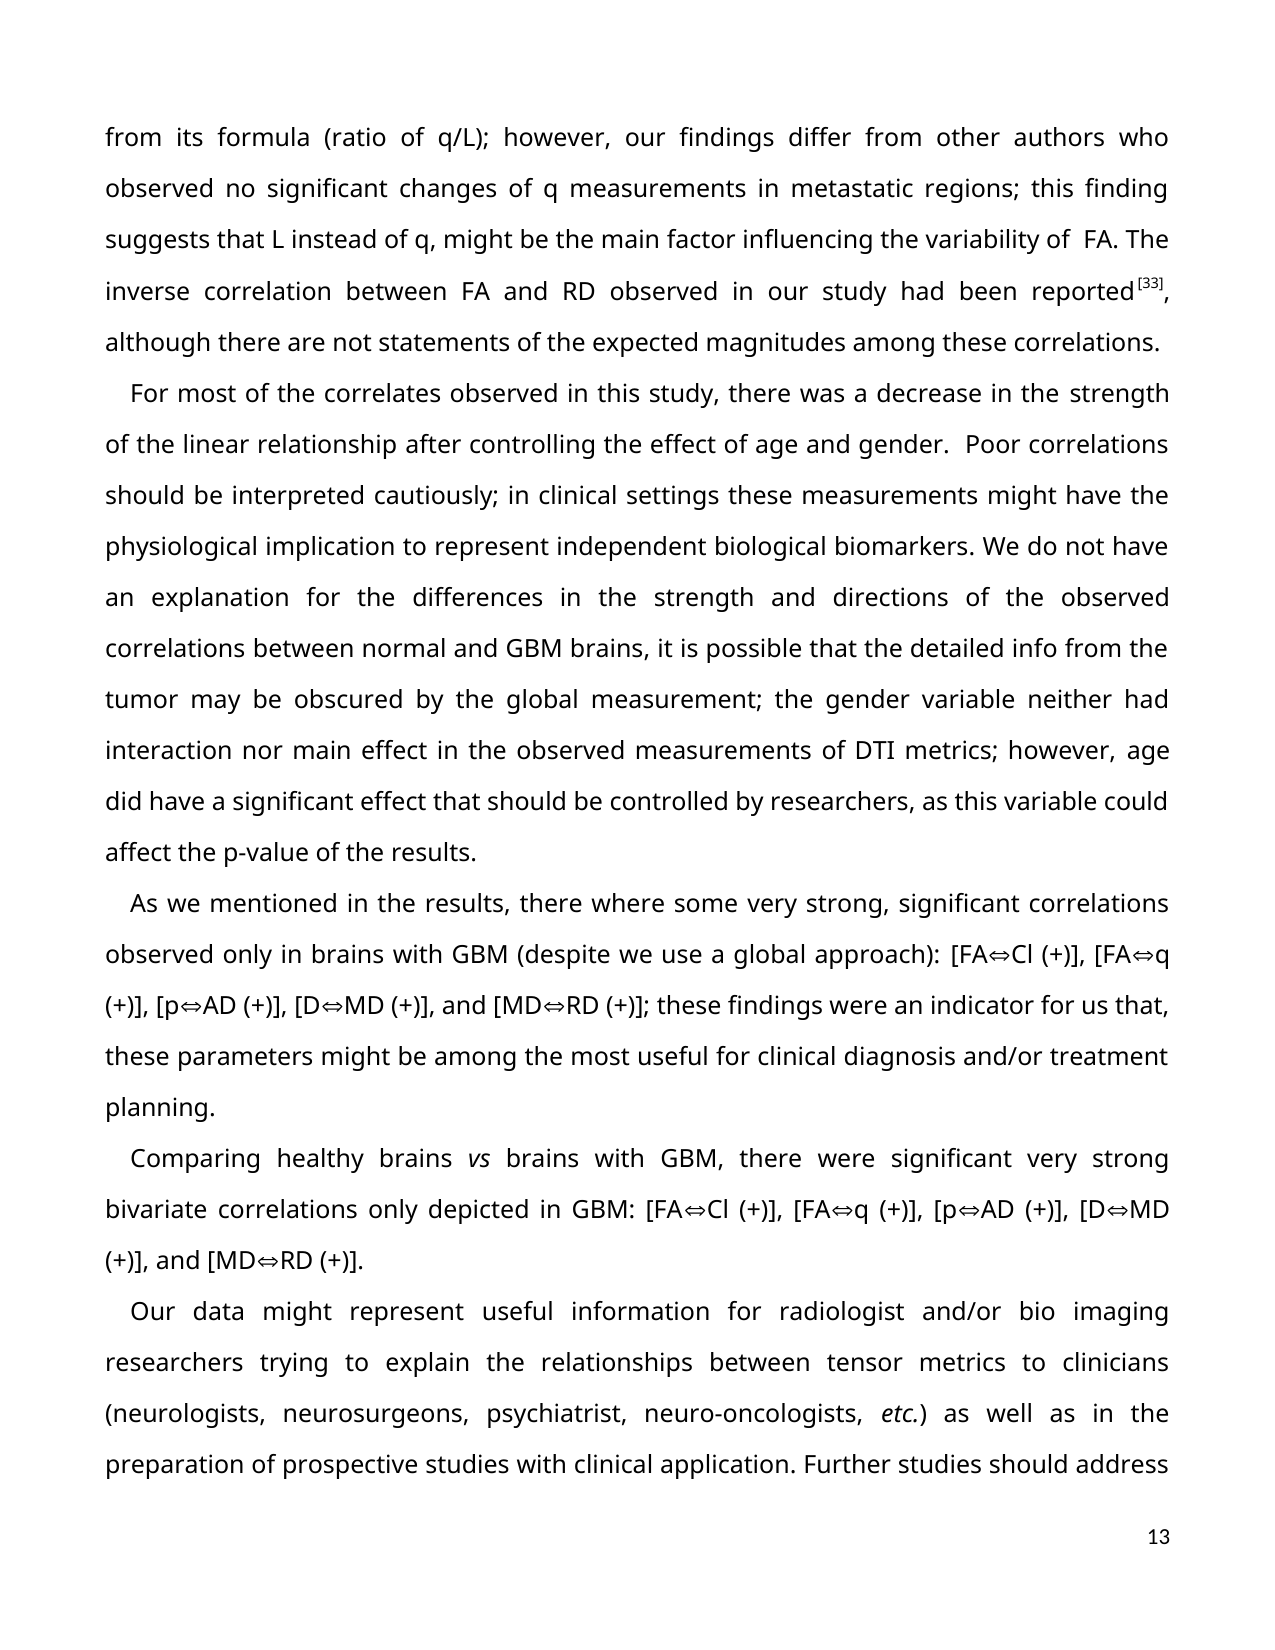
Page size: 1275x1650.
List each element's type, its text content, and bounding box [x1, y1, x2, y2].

text As we mentioned in the results, there where some very strong, significant correlations observed only in brains with GBM (despite we use a global approach): [FACl (+)], [FAq (+)], [pAD (+)], [DMD (+)], and [MDRD (+)]; these findings were an indicator for us that, these parameters might be among the most useful for clinical diagnosis and/or treatment planning. [105, 886, 1170, 1124]
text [105, 120, 1170, 358]
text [105, 1294, 1170, 1481]
text For most of the correlates observed in this study, there was a decrease in the strength of the linear relationship after controlling the effect of age and gender. Poor correlations should be interpreted cautiously; in clinical settings these measurements might have the physiological implication to represent independent biological biomarkers. We do not have an explanation for the differences in the strength and directions of the observed correlations between normal and GBM brains, it is possible that the detailed info from the tumor may be obscured by the global measurement; the gender variable neither had interaction nor main effect in the observed measurements of DTI metrics; however, age did have a significant effect that should be controlled by researchers, as this variable could affect the p-value of the results. [105, 375, 1170, 869]
text Comparing healthy brains vs brains with GBM, there were significant very strong bivariate correlations only depicted in GBM: [FACl (+)], [FAq (+)], [pAD (+)], [DMD (+)], and [MDRD (+)]. [105, 1141, 1170, 1277]
